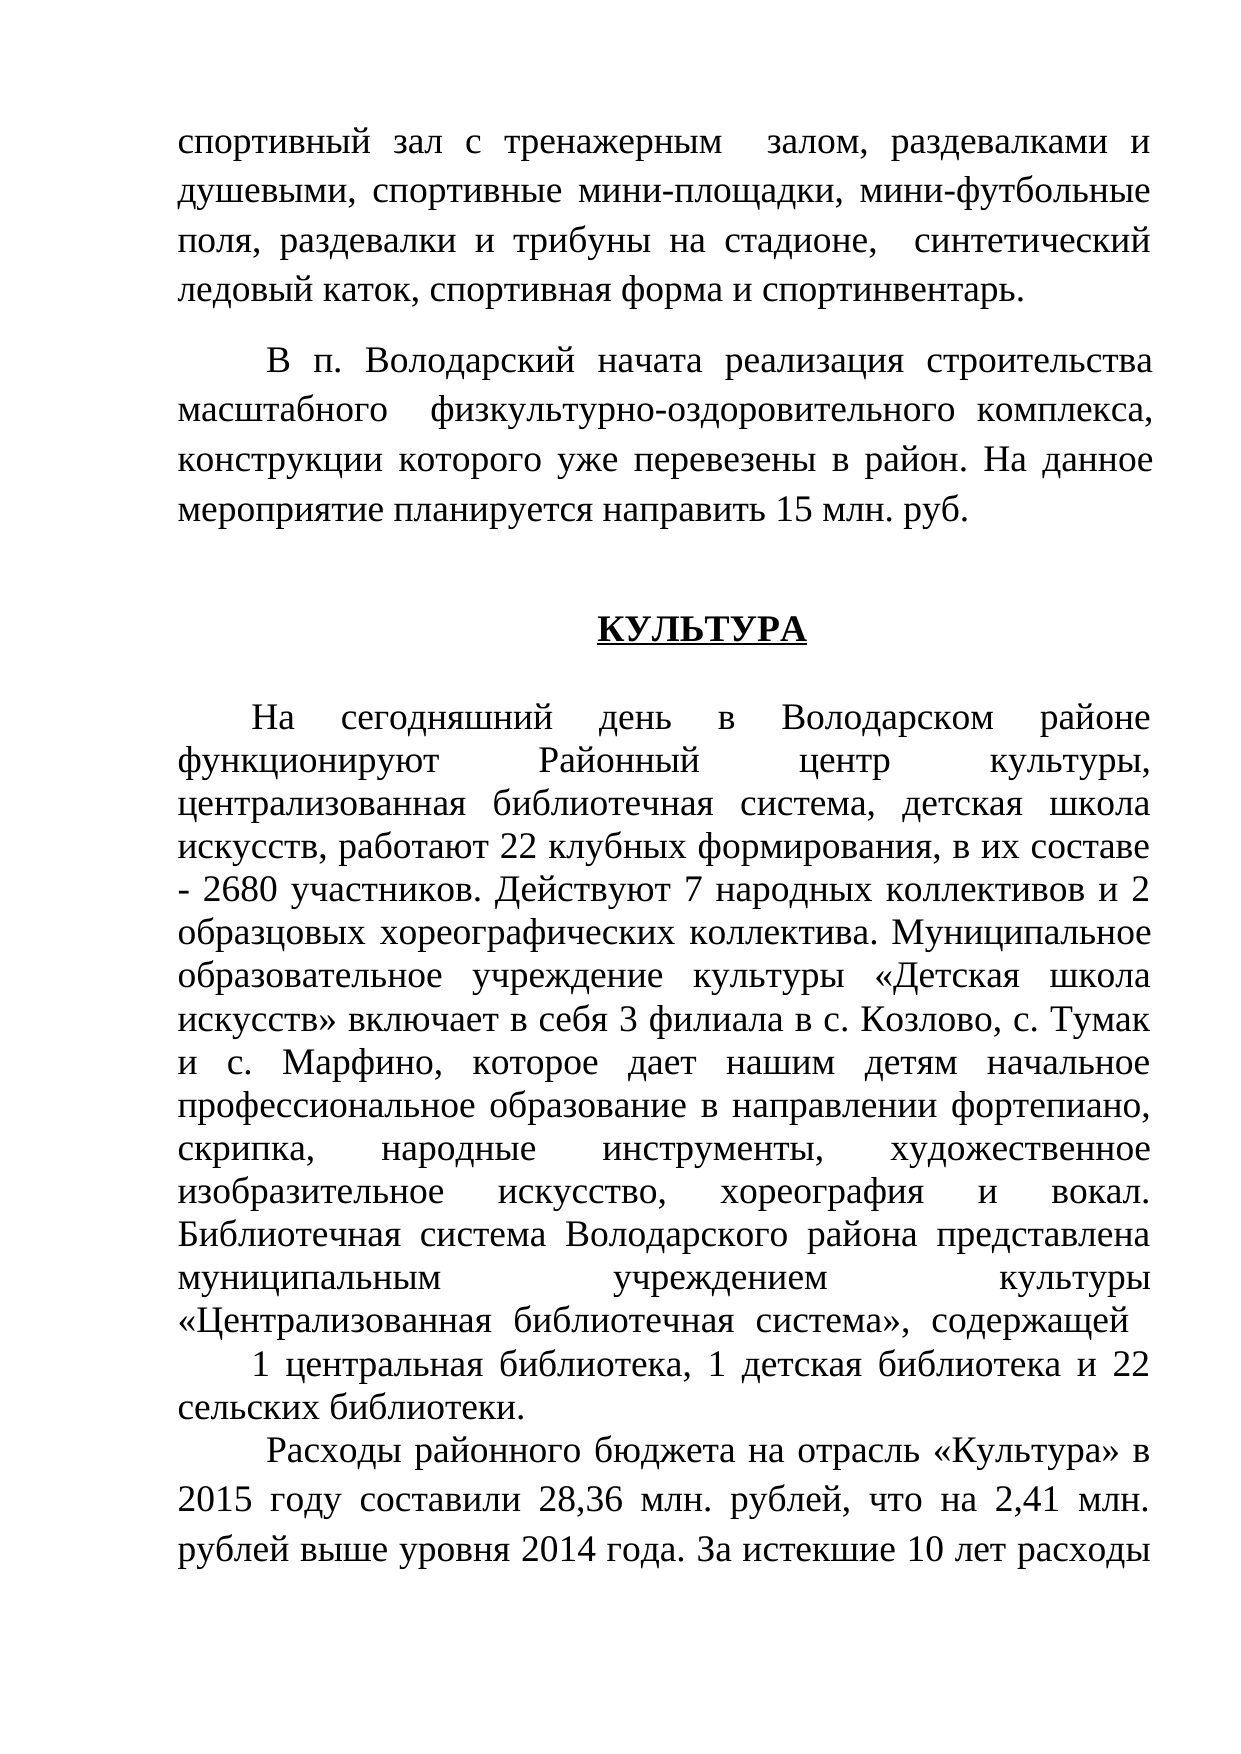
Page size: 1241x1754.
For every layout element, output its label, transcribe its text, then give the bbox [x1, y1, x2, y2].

text КУЛЬТУРА [177, 606, 1152, 649]
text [177, 1427, 1152, 1569]
text В п. Володарский начата реализация строительства масштабного физкультурно-оздоровительного комплекса, конструкции которого уже перевезены в район. На данное мероприятие планируется направить 15 млн. руб. [177, 337, 1154, 529]
text На сегодняшний день в Володарском районе функционируют Районный центр культуры, централизованная библиотечная система, детская школа искусств, работают 22 клубных формирования, в их составе - 2680 участников. Действуют 7 народных коллективов и 2 образцовых хореографических коллектива. Муниципальное образовательное учреждение культуры «Детская школа искусств» включает в себя 3 филиала в с. Козлово, с. Тумак и с. Марфино, которое дает нашим детям начальное профессиональное образование в направлении фортепиано, скрипка, народные инструменты, художественное изобразительное искусство, хореография и вокал. Библиотечная система Володарского района представлена муниципальным учреждением культуры «Централизованная библиотечная система», содержащей 1 центральная библиотека, 1 детская библиотека и 22 сельских библиотеки. [177, 694, 1152, 1427]
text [177, 118, 1152, 310]
